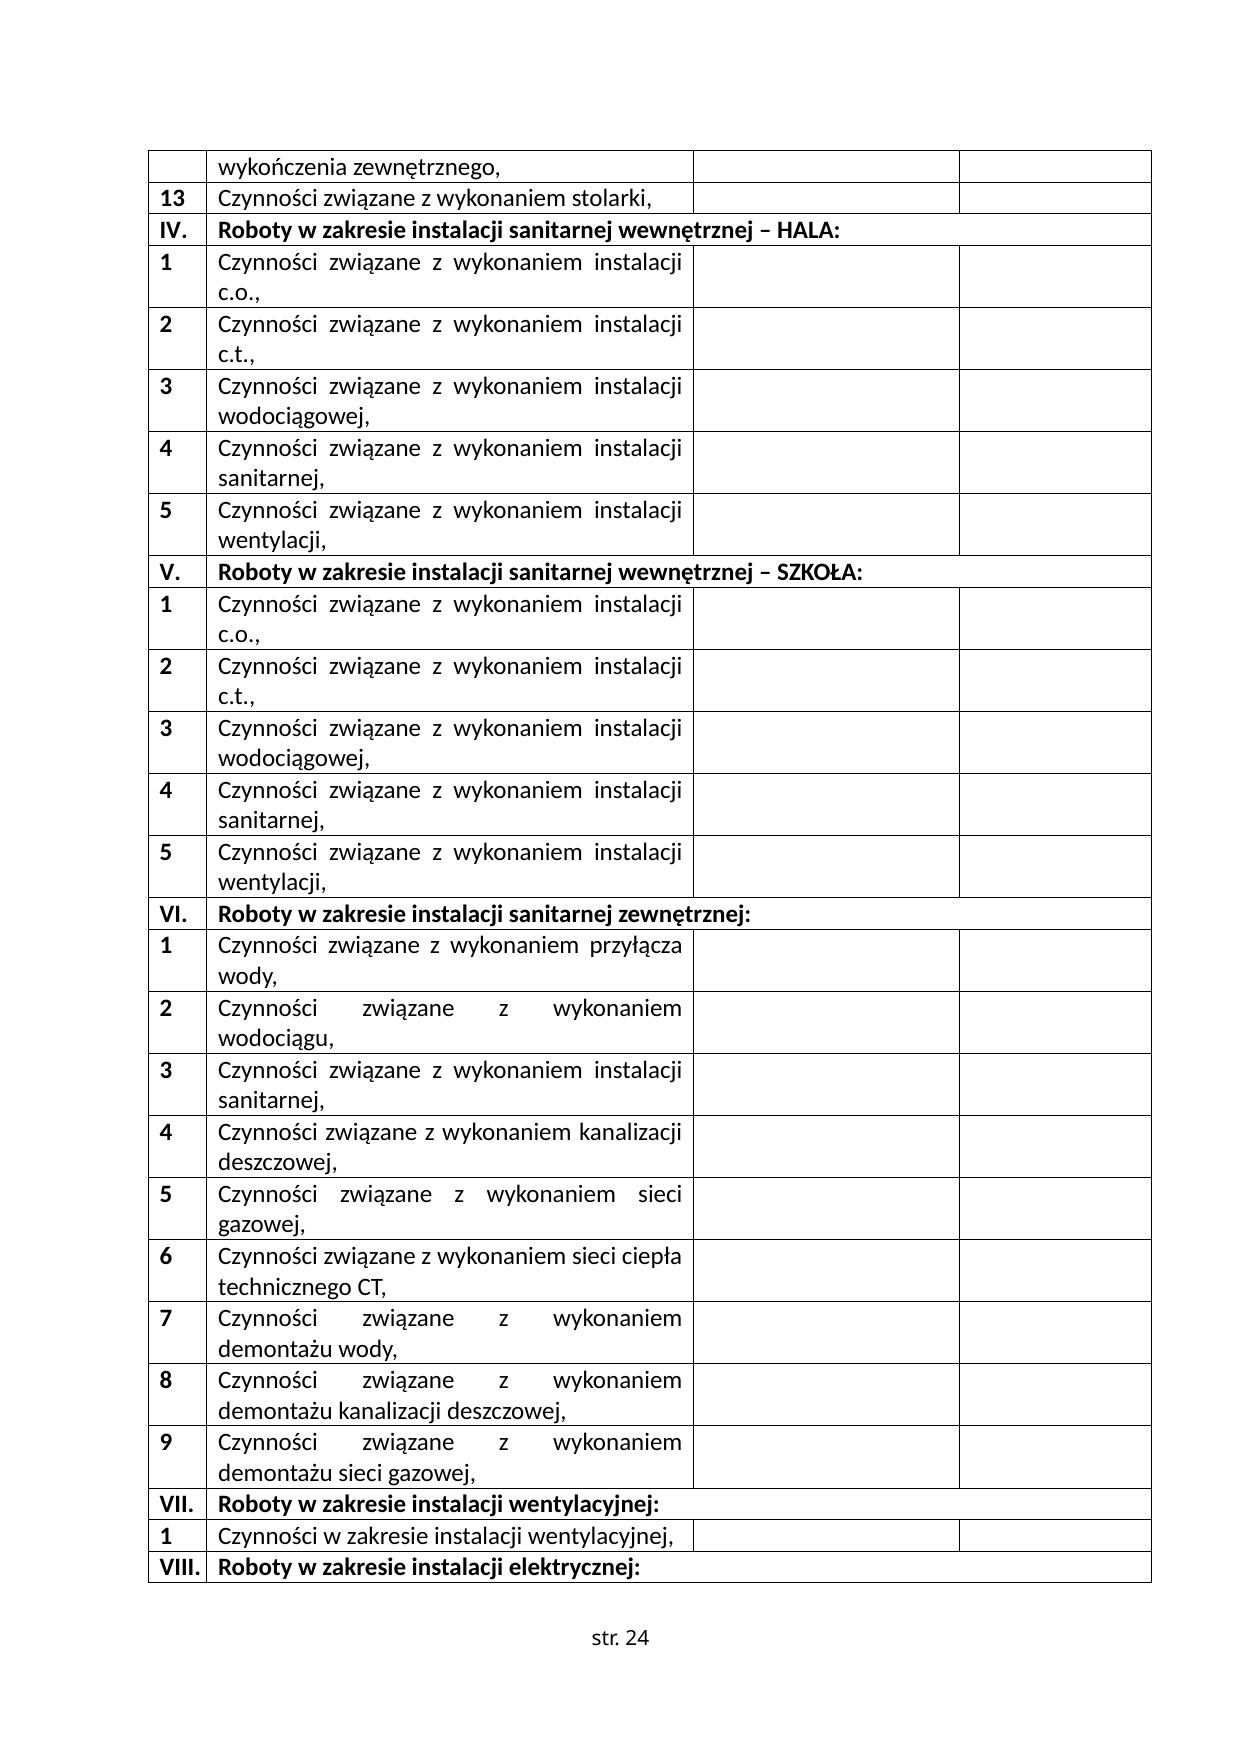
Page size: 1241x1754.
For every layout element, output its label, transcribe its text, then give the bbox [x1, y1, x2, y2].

table_cell Czynności związane z wykonaniem demontażu sieci gazowej, [207, 1426, 693, 1487]
table_cell [960, 650, 1151, 711]
table_cell 4 [149, 432, 206, 493]
table_cell [694, 1426, 959, 1487]
table_cell [694, 992, 959, 1053]
table_cell [694, 1178, 959, 1239]
table_cell [694, 836, 959, 897]
table_cell [694, 1116, 959, 1177]
table_cell [960, 1302, 1151, 1363]
table_cell [694, 588, 959, 649]
table_cell Czynności związane z wykonaniem instalacji wodociągowej, [207, 712, 693, 773]
table_cell Czynności związane z wykonaniem instalacji sanitarnej, [207, 1054, 693, 1115]
table_cell 1 [149, 1520, 206, 1551]
table_cell [960, 588, 1151, 649]
table_cell 12 [149, 151, 206, 182]
table_cell [694, 930, 959, 991]
table_cell Czynności związane z wykonaniem instalacji wentylacji, [207, 836, 693, 897]
table_cell 5 [149, 494, 206, 555]
table_cell 2 [149, 308, 206, 369]
table_cell Roboty w zakresie instalacji sanitarnej zewnętrznej: [207, 898, 1151, 929]
table_cell [960, 494, 1151, 555]
table_cell 3 [149, 1054, 206, 1115]
table_cell [694, 1520, 959, 1551]
table_cell Czynności związane z wykonaniem instalacji sanitarnej, [207, 432, 693, 493]
table_cell 5 [149, 836, 206, 897]
table_cell [960, 1426, 1151, 1487]
table_cell [960, 992, 1151, 1053]
table_cell 2 [149, 992, 206, 1053]
table_cell Czynności związane z wykonaniem instalacji c.t., [207, 308, 693, 369]
table_cell [694, 432, 959, 493]
table_cell 6 [149, 1240, 206, 1301]
table_cell 9 [149, 1426, 206, 1487]
table_cell Czynności w zakresie instalacji wentylacyjnej, [207, 1520, 693, 1551]
table_cell [960, 308, 1151, 369]
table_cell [207, 151, 693, 182]
table_cell [960, 1364, 1151, 1425]
table_cell Czynności związane z wykonaniem instalacji wentylacji, [207, 494, 693, 555]
table_cell Czynności związane z wykonaniem instalacji c.t., [207, 650, 693, 711]
table_cell 13 [149, 183, 206, 213]
table_cell Czynności związane z wykonaniem sieci ciepła technicznego CT, [207, 1240, 693, 1301]
table_cell [960, 246, 1151, 307]
table_cell [960, 712, 1151, 773]
table_cell [960, 836, 1151, 897]
table_cell [694, 183, 959, 213]
table_cell VII. [149, 1489, 206, 1519]
table_cell Czynności związane z wykonaniem instalacji wodociągowej, [207, 370, 693, 431]
table_cell Czynności związane z wykonaniem kanalizacji deszczowej, [207, 1116, 693, 1177]
table_cell [960, 432, 1151, 493]
table_cell [694, 151, 959, 182]
table_cell VI. [149, 898, 206, 929]
table_cell 7 [149, 1302, 206, 1363]
table_cell [694, 246, 959, 307]
table_cell 1 [149, 930, 206, 991]
table_cell Roboty w zakresie instalacji elektrycznej: [207, 1552, 1151, 1582]
table_cell [694, 712, 959, 773]
table_cell [960, 930, 1151, 991]
table_cell Czynności związane z wykonaniem sieci gazowej, [207, 1178, 693, 1239]
table_cell 1 [149, 246, 206, 307]
table_cell [960, 1116, 1151, 1177]
table_cell 2 [149, 650, 206, 711]
table_cell Czynności związane z wykonaniem stolarki, [207, 183, 693, 213]
table_cell [694, 1240, 959, 1301]
table_cell 3 [149, 370, 206, 431]
table_cell Roboty w zakresie instalacji sanitarnej wewnętrznej – HALA: [207, 214, 1151, 245]
table_cell Czynności związane z wykonaniem instalacji c.o., [207, 246, 693, 307]
table_cell 5 [149, 1178, 206, 1239]
table_cell Czynności związane z wykonaniem demontażu wody, [207, 1302, 693, 1363]
table_cell [960, 1240, 1151, 1301]
table_cell [960, 183, 1151, 213]
table_cell [960, 370, 1151, 431]
table_cell [694, 1364, 959, 1425]
table_cell Roboty w zakresie instalacji sanitarnej wewnętrznej – SZKOŁA: [207, 556, 1151, 587]
table_cell 1 [149, 588, 206, 649]
table_cell [960, 774, 1151, 835]
table_cell [694, 650, 959, 711]
table_cell [694, 370, 959, 431]
table_cell Roboty w zakresie instalacji wentylacyjnej: [207, 1489, 1151, 1519]
table_cell [694, 774, 959, 835]
table_cell [694, 1054, 959, 1115]
table_cell [960, 1178, 1151, 1239]
table_cell [960, 1520, 1151, 1551]
table_cell [694, 1302, 959, 1363]
table_cell V. [149, 556, 206, 587]
table_cell Czynności związane z wykonaniem przyłącza wody, [207, 930, 693, 991]
table_cell Czynności związane z wykonaniem demontażu kanalizacji deszczowej, [207, 1364, 693, 1425]
table_cell Czynności związane z wykonaniem wodociągu, [207, 992, 693, 1053]
table_cell IV. [149, 214, 206, 245]
table_cell Czynności związane z wykonaniem instalacji sanitarnej, [207, 774, 693, 835]
table_cell [694, 494, 959, 555]
table_cell 3 [149, 712, 206, 773]
table_cell [694, 308, 959, 369]
table_cell VIII. [149, 1552, 206, 1582]
table_cell 4 [149, 774, 206, 835]
table_cell Czynności związane z wykonaniem instalacji c.o., [207, 588, 693, 649]
table_cell [960, 151, 1151, 182]
table_cell 8 [149, 1364, 206, 1425]
table_cell [960, 1054, 1151, 1115]
table_cell 4 [149, 1116, 206, 1177]
